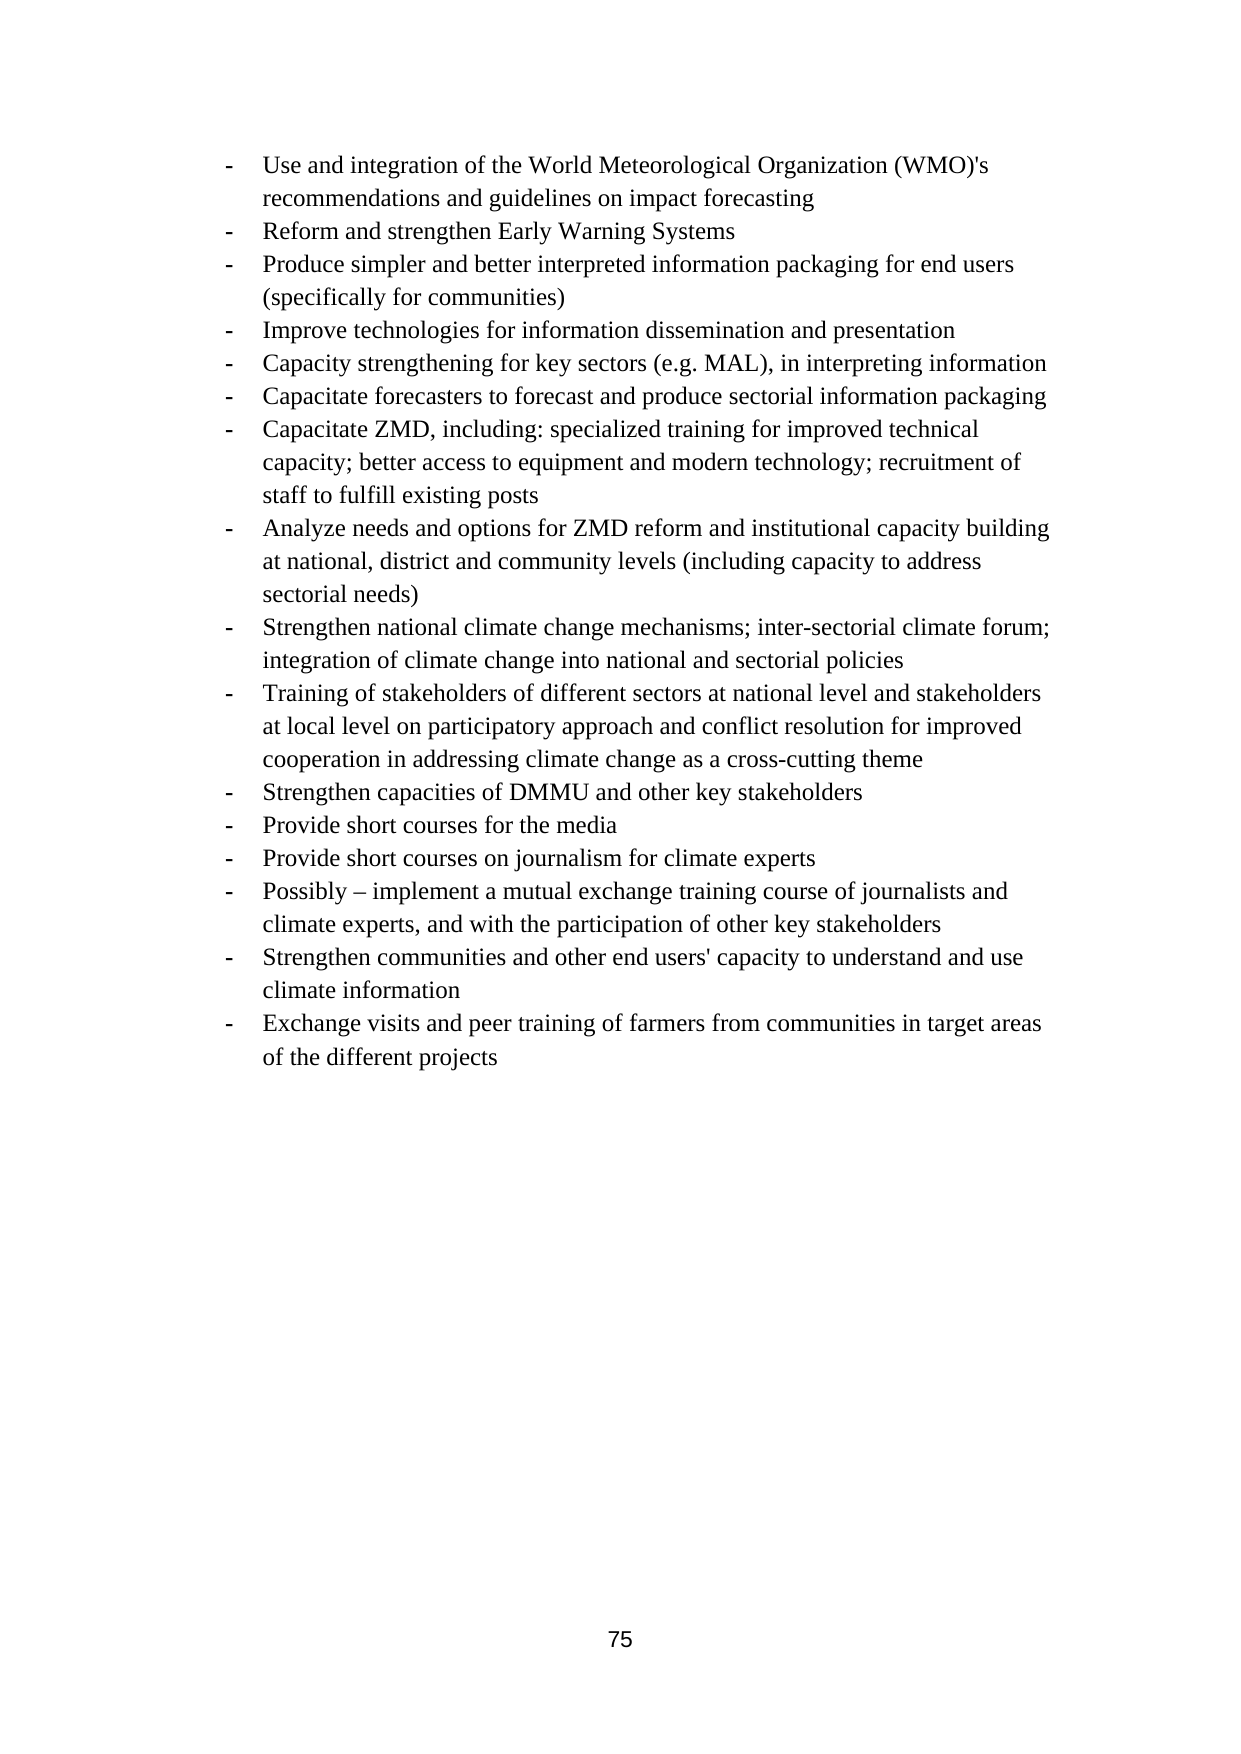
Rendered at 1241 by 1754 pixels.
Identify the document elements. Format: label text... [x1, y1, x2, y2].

list Provide short courses on journalism for climate experts [225, 843, 1053, 872]
list Exchange visits and peer training of farmers from communities in target areas of the different projects [225, 1008, 1053, 1070]
list Strengthen capacities of DMMU and other key stakeholders [225, 777, 1053, 806]
list Reform and strengthen Early Warning Systems [225, 216, 1053, 245]
list Produce simpler and better interpreted information packaging for end users (specifically for communities) [225, 249, 1053, 311]
list Analyze needs and options for ZMD reform and institutional capacity building at national, district and community levels (including capacity to address sectorial needs) [225, 513, 1053, 608]
list Strengthen national climate change mechanisms; inter-sectorial climate forum; integration of climate change into national and sectorial policies [225, 612, 1053, 674]
list Capacitate forecasters to forecast and produce sectorial information packaging [225, 381, 1053, 410]
list Capacity strengthening for key sectors (e.g. MAL), in interpreting information [225, 348, 1053, 377]
list Use and integration of the World Meteorological Organization (WMO)'s recommendations and guidelines on impact forecasting [225, 150, 1053, 212]
list Possibly – implement a mutual exchange training course of journalists and climate experts, and with the participation of other key stakeholders [225, 876, 1053, 938]
list Capacitate ZMD, including: specialized training for improved technical capacity; better access to equipment and modern technology; recruitment of staff to fulfill existing posts [225, 414, 1053, 509]
list Improve technologies for information dissemination and presentation [225, 315, 1053, 344]
list Strengthen communities and other end users' capacity to understand and use climate information [225, 942, 1053, 1004]
list Provide short courses for the media [225, 810, 1053, 839]
list Training of stakeholders of different sectors at national level and stakeholders at local level on participatory approach and conflict resolution for improved cooperation in addressing climate change as a cross-cutting theme [225, 678, 1053, 773]
